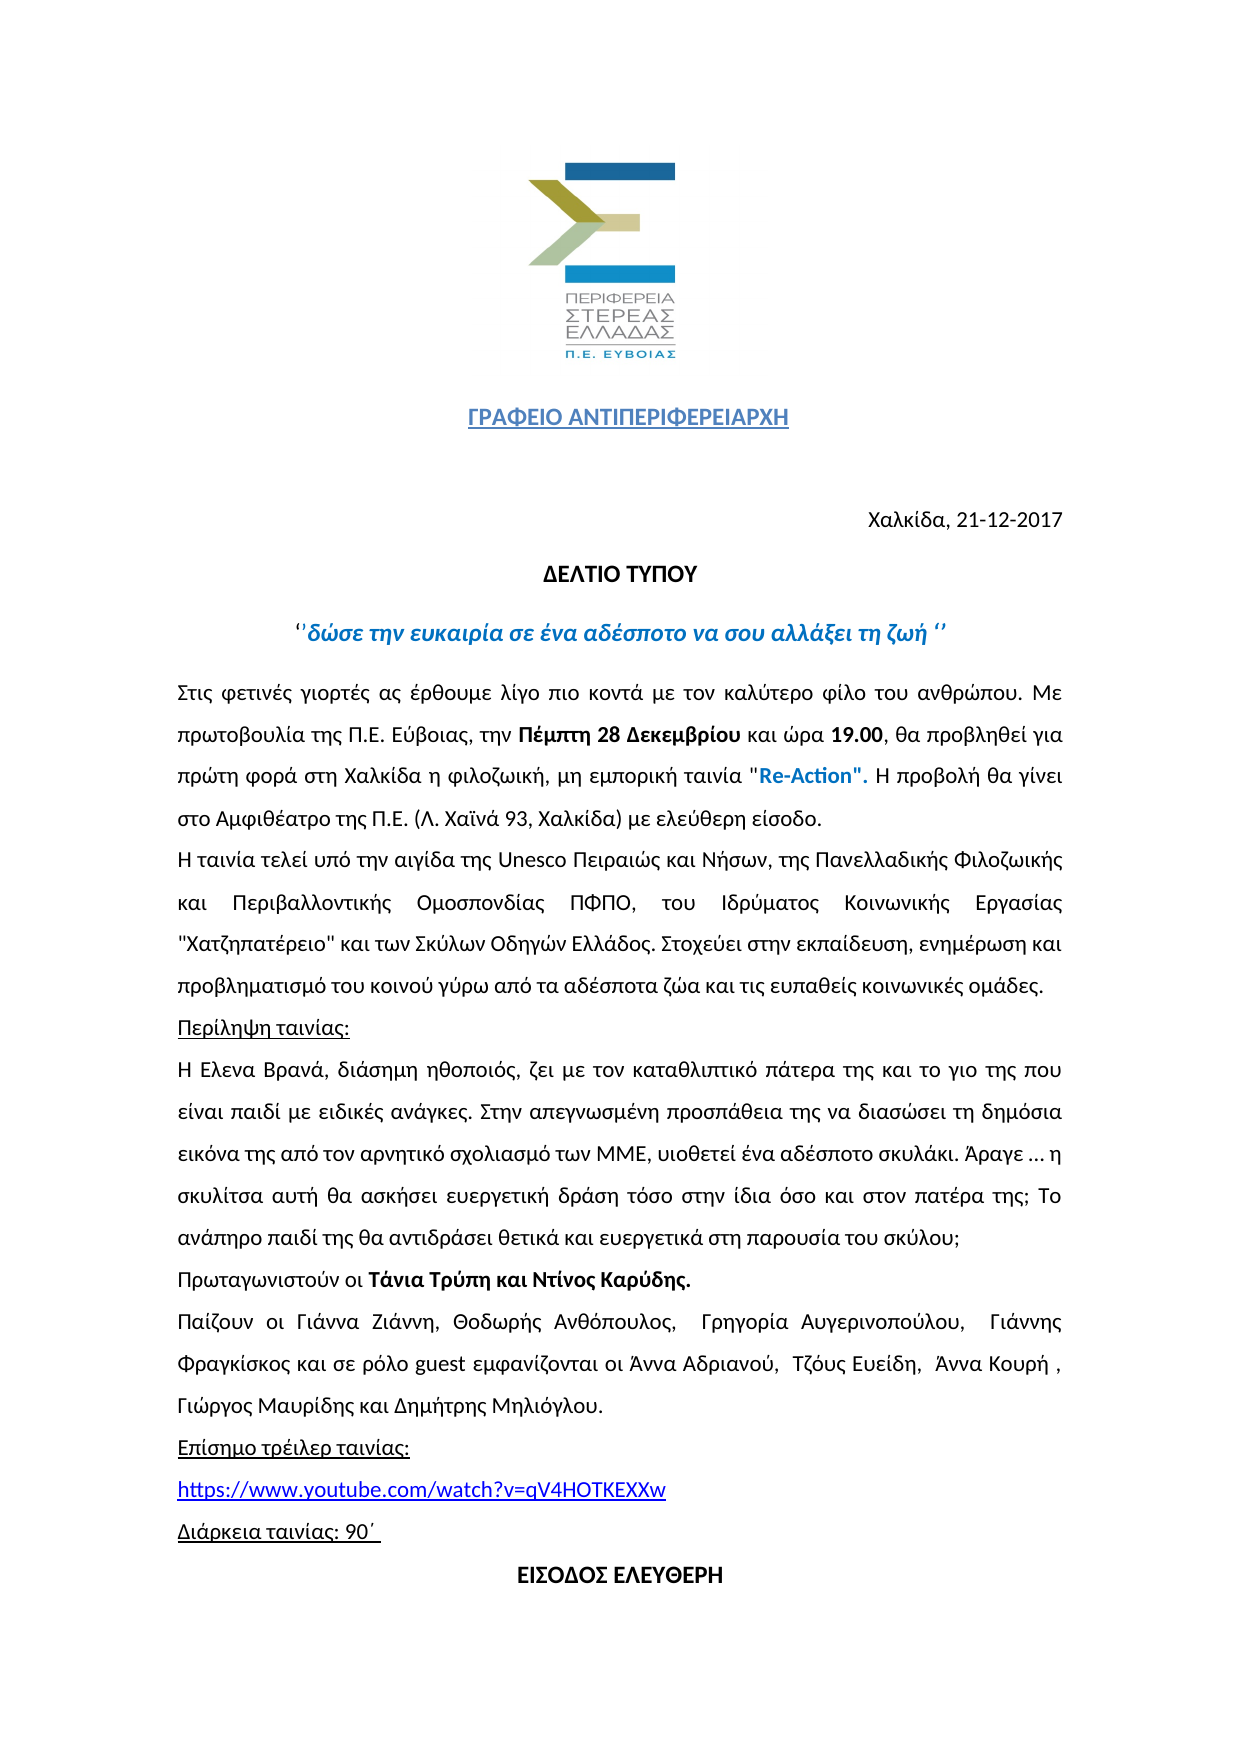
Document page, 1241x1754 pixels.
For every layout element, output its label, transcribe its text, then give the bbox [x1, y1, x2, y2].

text Χαλκίδα, 21-12-2017 [177, 505, 1063, 533]
text Παίζουν οι Γιάννα Ζιάννη, Θοδωρής Ανθόπουλος, Γρηγορία Αυγερινοπούλου, Γιάννης Φραγκίσκος και σε ρόλο guest εμφανίζονται οι Άννα Αδριανού, Τζόυς Ευείδη, Άννα Κουρή , Γιώργος Μαυρίδης και Δημήτρης Μηλιόγλου. [177, 1307, 1063, 1419]
text ΔΕΛΤΙΟ ΤΥΠΟΥ [177, 558, 1063, 589]
text Στις φετινές γιορτές ας έρθουμε λίγο πιο κοντά με τον καλύτερο φίλο του ανθρώπου. Με πρωτοβουλία της Π.Ε. Εύβοιας, την Πέμπτη 28 Δεκεμβρίου και ώρα 19.00, θα προβληθεί για πρώτη φορά στη Χαλκίδα η φιλοζωική, μη εμπορική ταινία "Re-Action". Η προβολή θα γίνει στο Αμφιθέατρο της Π.Ε. (Λ. Χαϊνά 93, Χαλκίδα) με ελεύθερη είσοδο. [177, 678, 1063, 832]
text Η ταινία τελεί υπό την αιγίδα της Unesco Πειραιώς και Νήσων, της Πανελλαδικής Φιλοζωικής και Περιβαλλοντικής Ομοσπονδίας ΠΦΠΟ, του Ιδρύματος Κοινωνικής Εργασίας "Χατζηπατέρειο" και των Σκύλων Οδηγών Ελλάδος. Στοχεύει στην εκπαίδευση, ενημέρωση και προβληματισμό του κοινού γύρω από τα αδέσποτα ζώα και τις ευπαθείς κοινωνικές ομάδες. [177, 846, 1063, 999]
picture [471, 145, 769, 376]
text Διάρκεια ταινίας: 90΄ [177, 1517, 1063, 1545]
text Περίληψη ταινίας: [177, 1013, 1063, 1042]
text Επίσημο τρέιλερ ταινίας: [177, 1433, 1063, 1461]
text https://www.youtube.com/watch?v=qV4HOTKEXXw [177, 1475, 1063, 1503]
text Η Έλενα Βρανά, διάσημη ηθοποιός, ζει με τον καταθλιπτικό πάτερα της και το γιο της που είναι παιδί με ειδικές ανάγκες. Στην απεγνωσμένη προσπάθεια της να διασώσει τη δημόσια εικόνα της από τον αρνητικό σχολιασμό των ΜΜΕ, υιοθετεί ένα αδέσποτο σκυλάκι. Άραγε … η σκυλίτσα αυτή θα ασκήσει ευεργετική δράση τόσο στην ίδια όσο και στον πατέρα της; Το ανάπηρο παιδί της θα αντιδράσει θετικά και ευεργετικά στη παρουσία του σκύλου; [177, 1056, 1063, 1251]
text ΕΙΣΟΔΟΣ ΕΛΕΥΘΕΡΗ [177, 1559, 1063, 1590]
text Πρωταγωνιστούν οι Τάνια Τρύπη και Ντίνος Καρύδης. [177, 1265, 1063, 1293]
text ΓΡΑΦΕΙΟ ΑΝΤΙΠΕΡΙΦΕΡΕΙΑΡΧΗ [177, 401, 1063, 432]
text ‘’δώσε την ευκαιρία σε ένα αδέσποτο να σου αλλάξει τη ζωή ‘’ [177, 617, 1063, 647]
